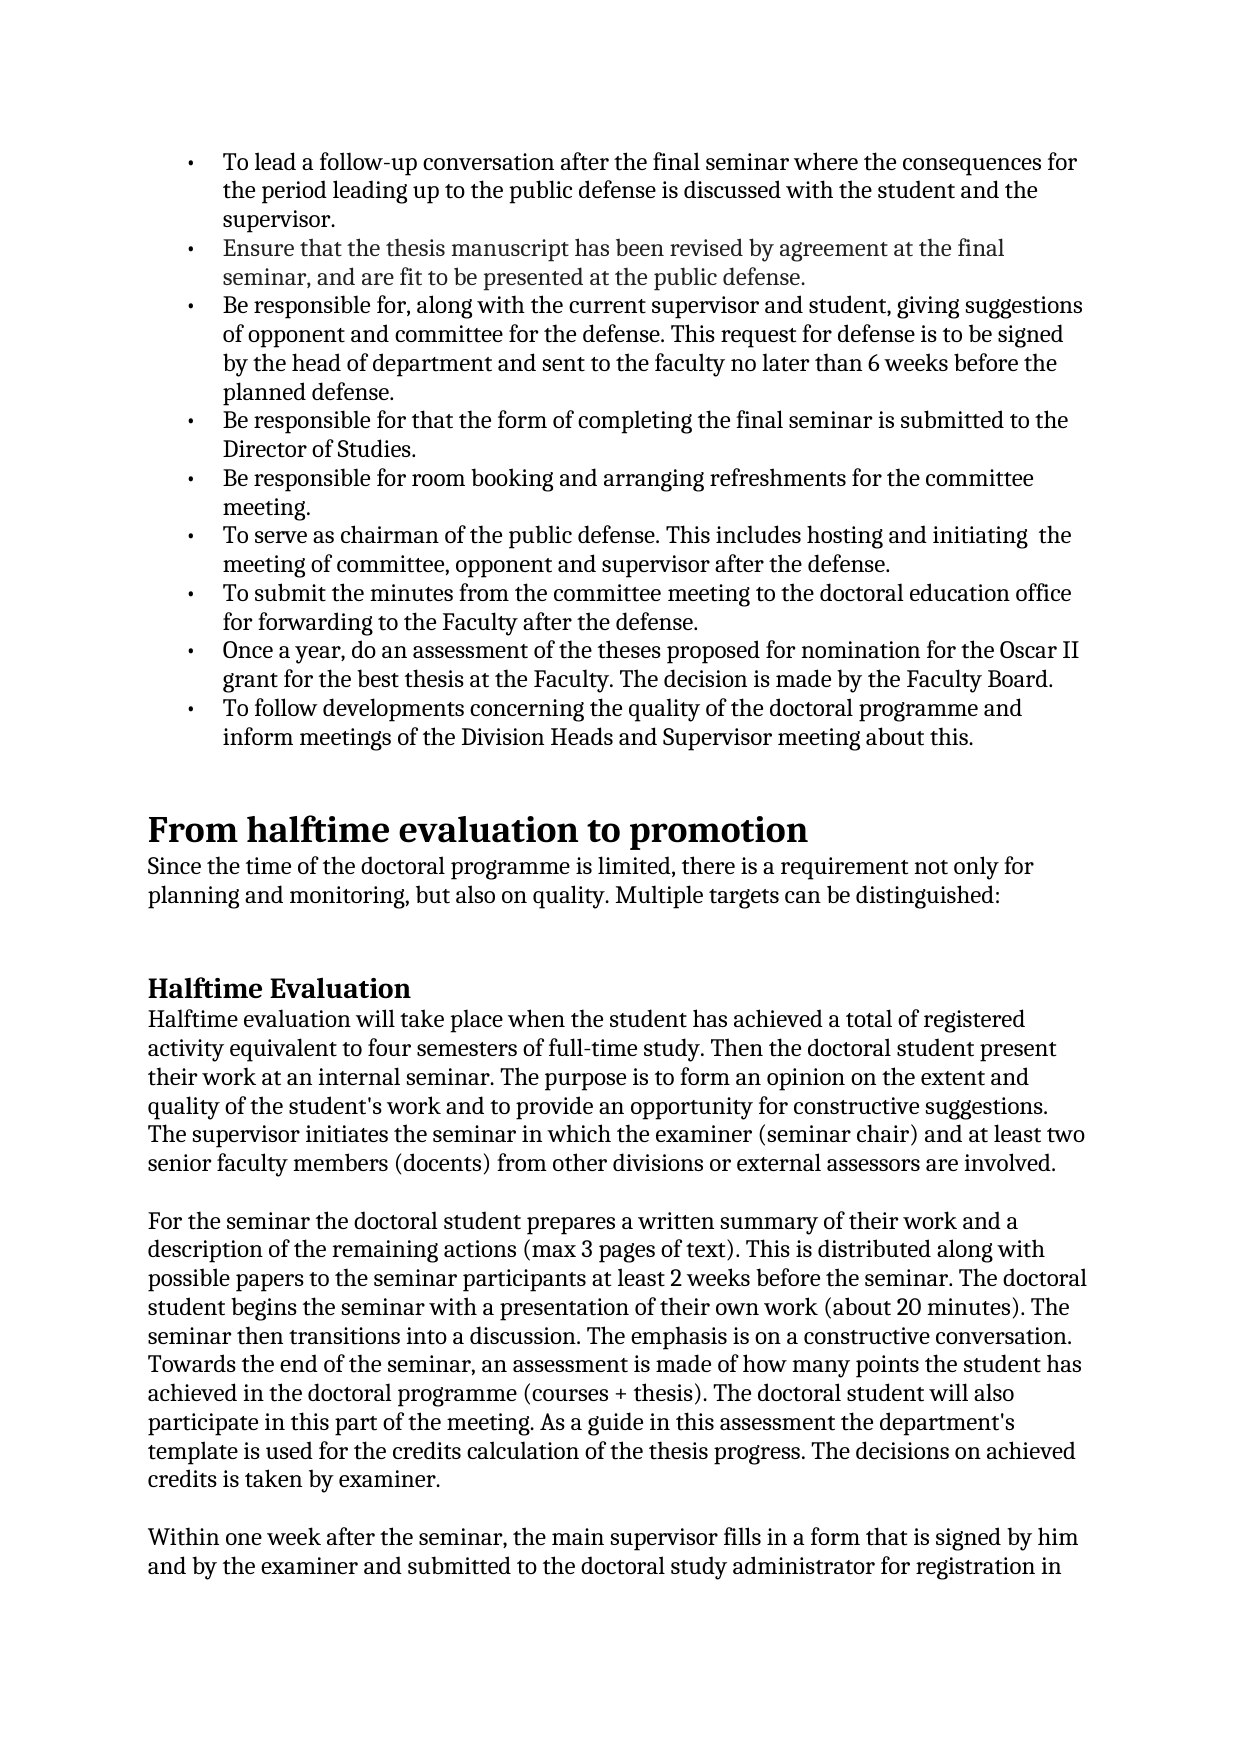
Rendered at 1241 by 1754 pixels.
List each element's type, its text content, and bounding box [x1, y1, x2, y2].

list To lead a follow-up conversation after the final seminar where the consequences for the period leading up to the public defense is discussed with the student and the supervisor. [185, 148, 1093, 234]
list Ensure that the thesis manuscript has been revised by agreement at the final seminar, and are fit to be presented at the public defense. [185, 234, 1093, 291]
text For the seminar the doctoral student prepares a written summary of their work and a description of the remaining actions (max 3 pages of text). This is distributed along with possible papers to the seminar participants at least 2 weeks before the seminar. The doctoral student begins the seminar with a presentation of their own work (about 20 minutes). The seminar then transitions into a discussion. The emphasis is on a constructive conversation. Towards the end of the seminar, an assessment is made of how many points the student has achieved in the doctoral programme (courses + thesis). The doctoral student will also participate in this part of the meeting. As a guide in this assessment the department's template is used for the credits calculation of the thesis progress. The decisions on achieved credits is taken by examiner. [148, 1207, 1093, 1494]
list To submit the minutes from the committee meeting to the doctoral education office for forwarding to the Faculty after the defense. [185, 579, 1093, 636]
text Halftime evaluation will take place when the student has achieved a total of registered activity equivalent to four semesters of full-time study. Then the doctoral student present their work at an internal seminar. The purpose is to form an opinion on the extent and quality of the student's work and to provide an opportunity for constructive suggestions. The supervisor initiates the seminar in which the examiner (seminar chair) and at least two senior faculty members (docents) from other divisions or external assessors are involved. [148, 1005, 1093, 1178]
list To follow developments concerning the quality of the doctoral programme and inform meetings of the Division Heads and Supervisor meeting about this. [185, 694, 1093, 751]
text From halftime evaluation to promotion [148, 809, 1093, 852]
text Halftime Evaluation [148, 972, 1093, 1005]
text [148, 1523, 1093, 1580]
list To serve as chairman of the public defense. This includes hosting and initiating the meeting of committee, opponent and supervisor after the defense. [185, 521, 1093, 579]
list Be responsible for room booking and arranging refreshments for the committee meeting. [185, 464, 1093, 521]
list Once a year, do an assessment of the theses proposed for nomination for the Oscar II grant for the best thesis at the Faculty. The decision is made by the Faculty Board. [185, 636, 1093, 694]
text Since the time of the doctoral programme is limited, there is a requirement not only for planning and monitoring, but also on quality. Multiple targets can be distinguished: [148, 852, 1093, 909]
list Be responsible for, along with the current supervisor and student, giving suggestions of opponent and committee for the defense. This request for defense is to be signed by the head of department and sent to the faculty no later than 6 weeks before the planned defense. [185, 291, 1093, 406]
list Be responsible for that the form of completing the final seminar is submitted to the Director of Studies. [185, 406, 1093, 464]
